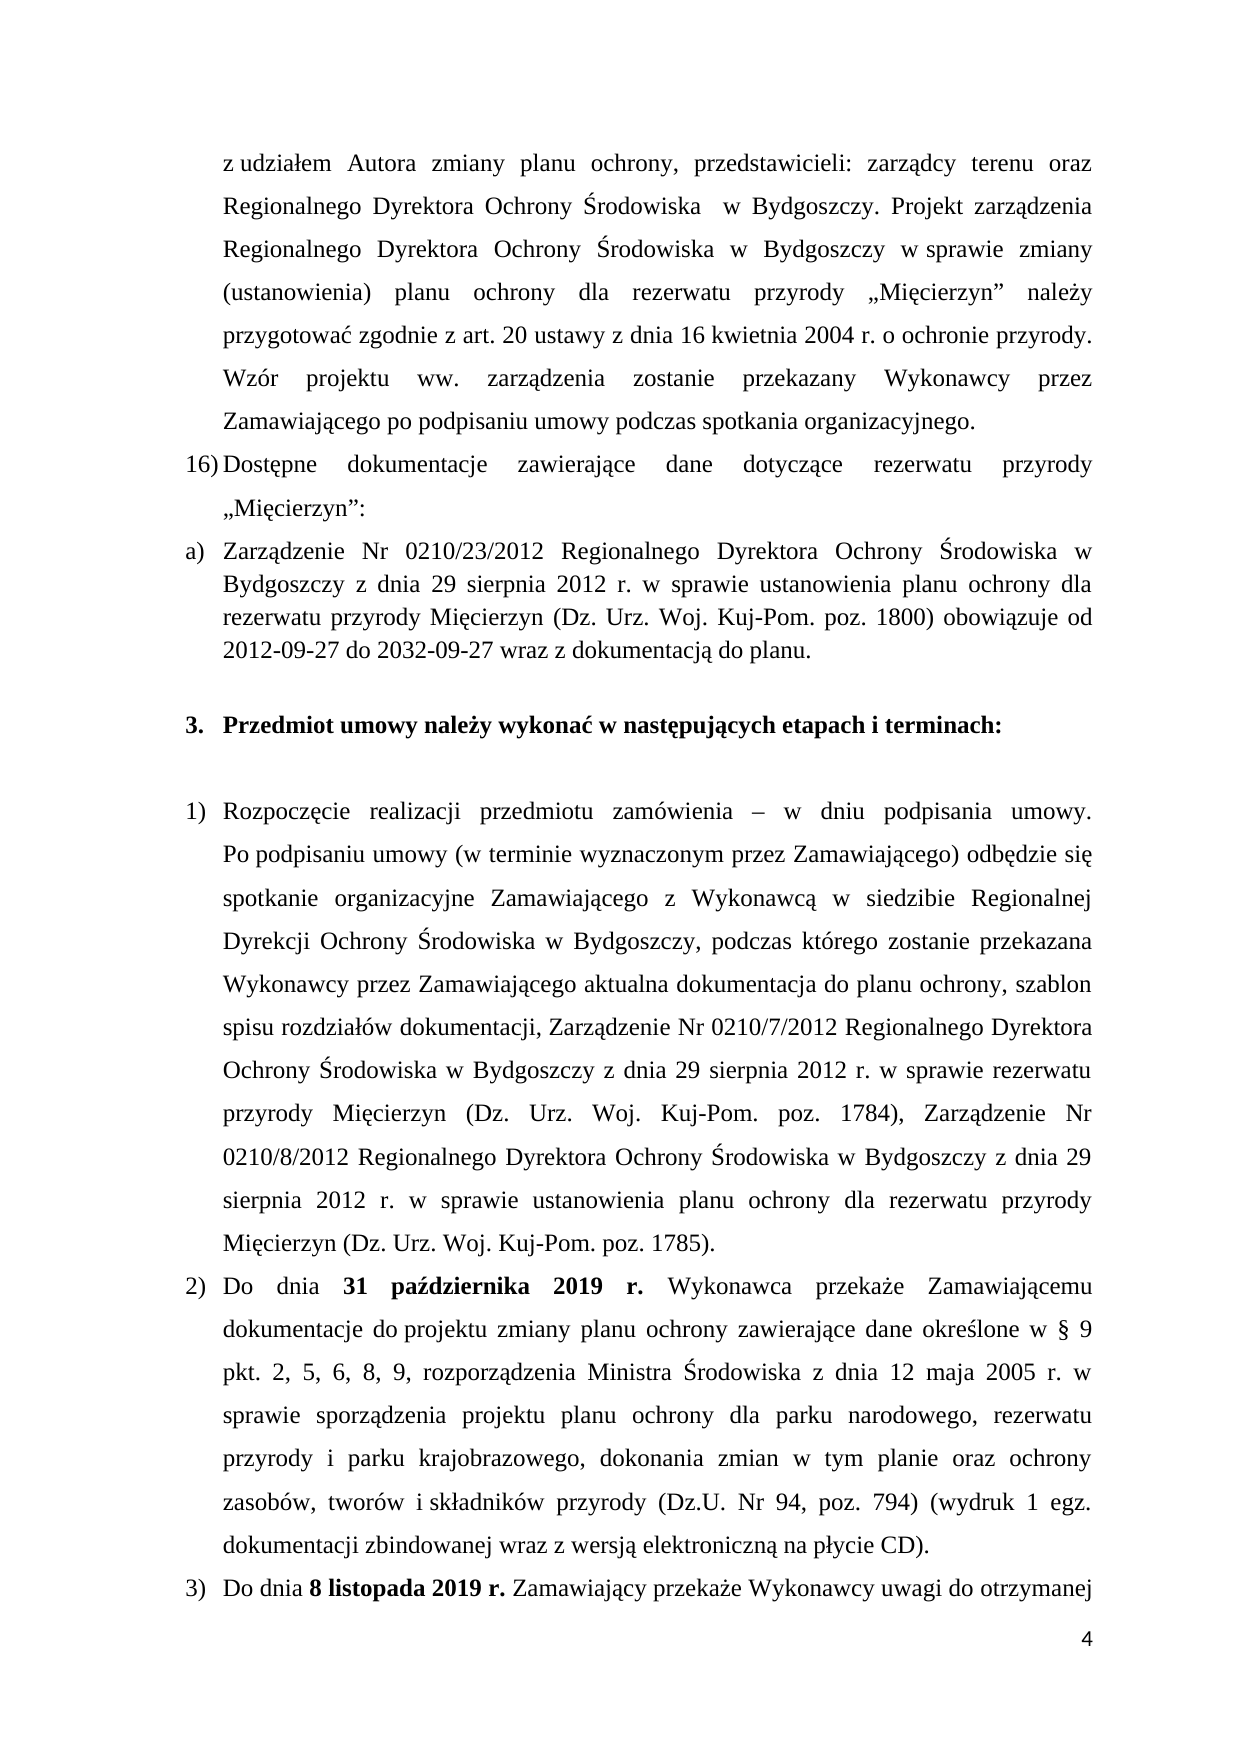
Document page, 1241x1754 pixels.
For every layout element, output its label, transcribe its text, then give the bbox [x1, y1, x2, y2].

list Zarządzenie Nr 0210/23/2012 Regionalnego Dyrektora Ochrony Środowiska w Bydgoszczy z dnia 29 sierpnia 2012 r. w sprawie ustanowienia planu ochrony dla rezerwatu przyrody Mięcierzyn (Dz. Urz. Woj. Kuj-Pom. poz. 1800) obowiązuje od 2012-09-27 do 2032-09-27 wraz z dokumentacją do planu. [185, 536, 1093, 664]
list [185, 148, 1093, 435]
list Rozpoczęcie realizacji przedmiotu zamówienia – w dniu podpisania umowy. Po podpisaniu umowy (w terminie wyznaczonym przez Zamawiającego) odbędzie się spotkanie organizacyjne Zamawiającego z Wykonawcą w siedzibie Regionalnej Dyrekcji Ochrony Środowiska w Bydgoszczy, podczas którego zostanie przekazana Wykonawcy przez Zamawiającego aktualna dokumentacja do planu ochrony, szablon spisu rozdziałów dokumentacji, Zarządzenie Nr 0210/7/2012 Regionalnego Dyrektora Ochrony Środowiska w Bydgoszczy z dnia 29 sierpnia 2012 r. w sprawie rezerwatu przyrody Mięcierzyn (Dz. Urz. Woj. Kuj-Pom. poz. 1784), Zarządzenie Nr 0210/8/2012 Regionalnego Dyrektora Ochrony Środowiska w Bydgoszczy z dnia 29 sierpnia 2012 r. w sprawie ustanowienia planu ochrony dla rezerwatu przyrody Mięcierzyn (Dz. Urz. Woj. Kuj-Pom. poz. 1785). [185, 796, 1093, 1257]
list Przedmiot umowy należy wykonać w następujących etapach i terminach: [185, 710, 1093, 739]
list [185, 1573, 1093, 1602]
list Do dnia 31 października 2019 r. Wykonawca przekaże Zamawiającemu dokumentacje do projektu zmiany planu ochrony zawierające dane określone w § 9 pkt. 2, 5, 6, 8, 9, rozporządzenia Ministra Środowiska z dnia 12 maja 2005 r. w sprawie sporządzenia projektu planu ochrony dla parku narodowego, rezerwatu przyrody i parku krajobrazowego, dokonania zmian w tym planie oraz ochrony zasobów, tworów i składników przyrody (Dz.U. Nr 94, poz. 794) (wydruk 1 egz. dokumentacji zbindowanej wraz z wersją elektroniczną na płycie CD). [185, 1271, 1093, 1558]
list Dostępne dokumentacje zawierające dane dotyczące rezerwatu przyrody „Mięcierzyn”: [185, 449, 1093, 521]
